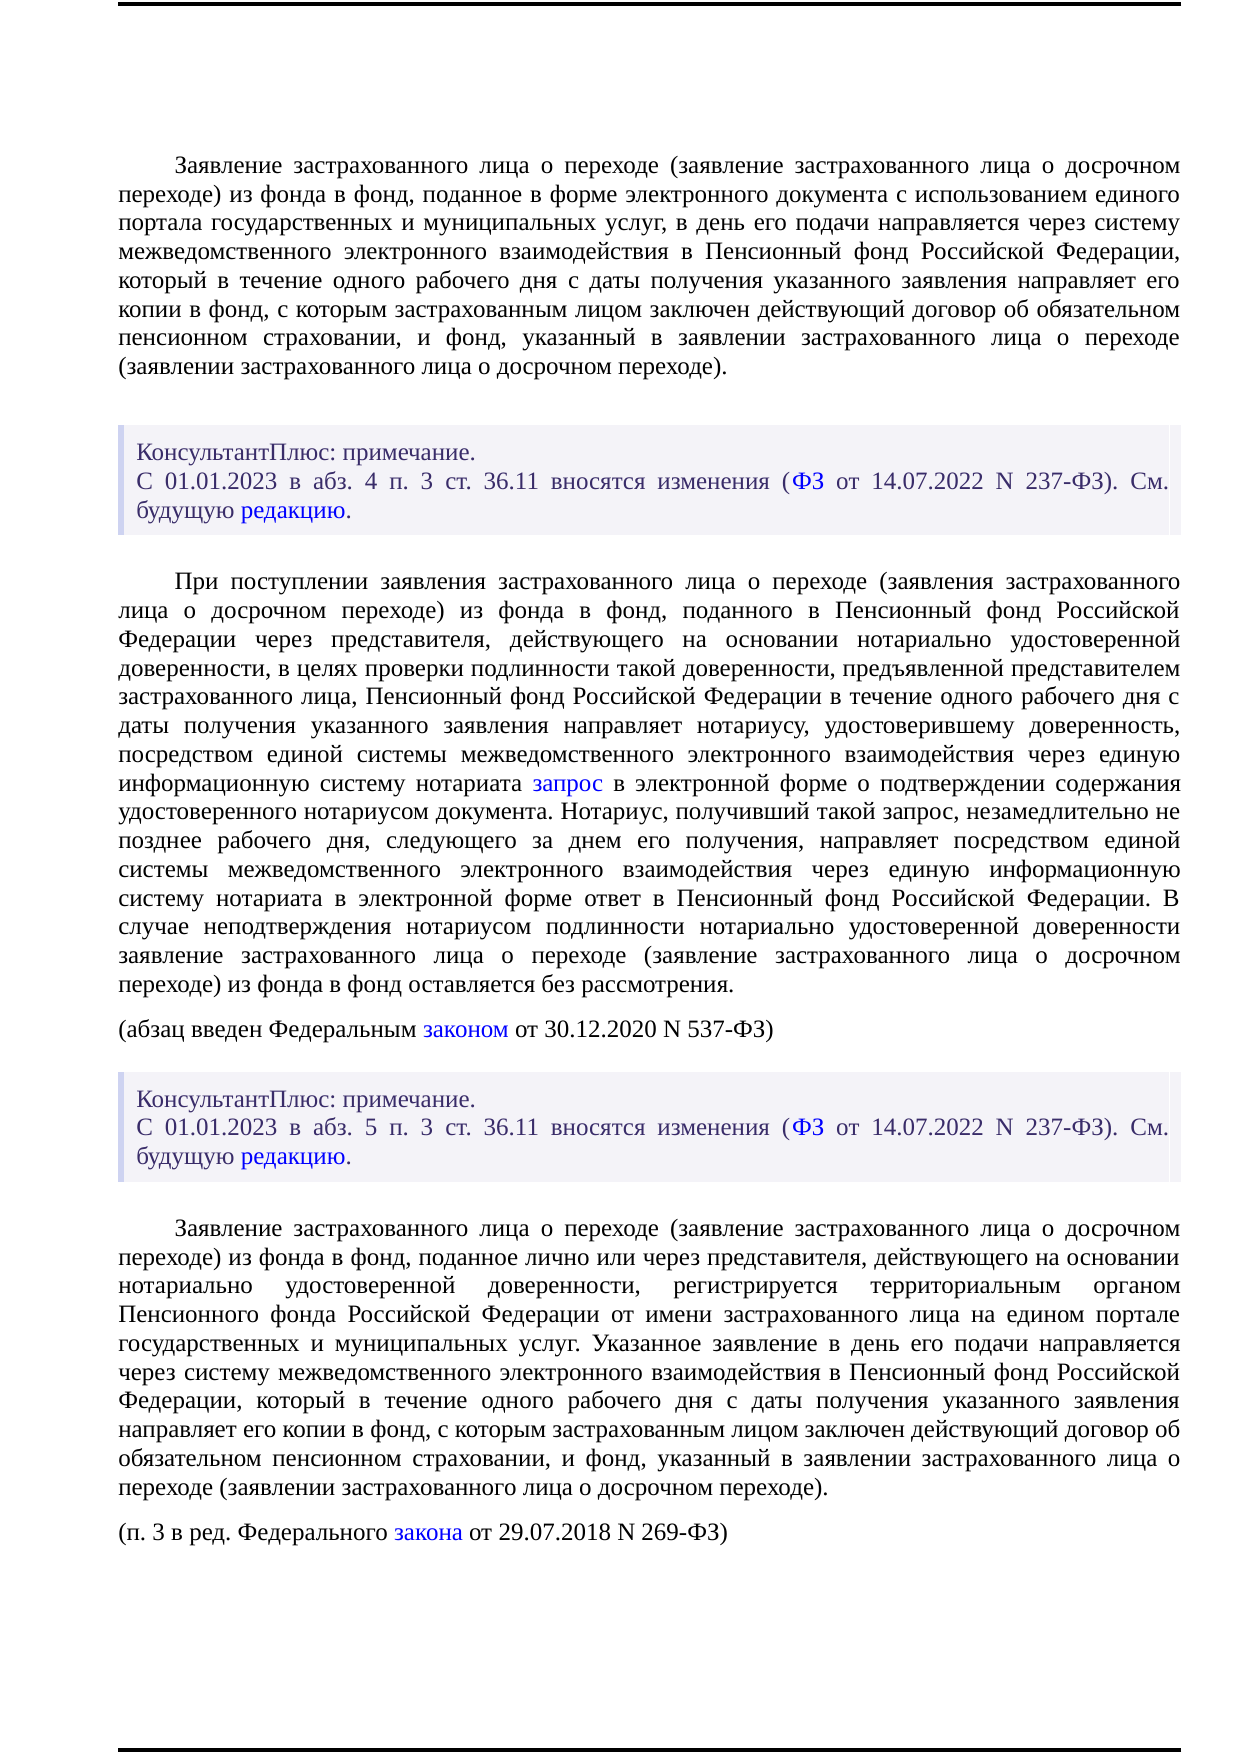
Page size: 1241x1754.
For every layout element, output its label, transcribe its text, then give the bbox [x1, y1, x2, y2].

text (абзац введен Федеральным законом от 30.12.2020 N 537-ФЗ) [118, 1014, 1181, 1043]
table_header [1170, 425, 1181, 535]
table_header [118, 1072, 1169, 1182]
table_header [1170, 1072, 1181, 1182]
text При поступлении заявления застрахованного лица о переходе (заявления застрахованного лица о досрочном переходе) из фонда в фонд, поданного в Пенсионный фонд Российской Федерации через представителя, действующего на основании нотариально удостоверенной доверенности, в целях проверки подлинности такой доверенности, предъявленной представителем застрахованного лица, Пенсионный фонд Российской Федерации в течение одного рабочего дня с даты получения указанного заявления направляет нотариусу, удостоверившему доверенность, посредством единой системы межведомственного электронного взаимодействия через единую информационную систему нотариата запрос в электронной форме о подтверждении содержания удостоверенного нотариусом документа. Нотариус, получивший такой запрос, незамедлительно не позднее рабочего дня, следующего за днем его получения, направляет посредством единой системы межведомственного электронного взаимодействия через единую информационную систему нотариата в электронной форме ответ в Пенсионный фонд Российской Федерации. В случае неподтверждения нотариусом подлинности нотариально удостоверенной доверенности заявление застрахованного лица о переходе (заявление застрахованного лица о досрочном переходе) из фонда в фонд оставляется без рассмотрения. [118, 566, 1181, 998]
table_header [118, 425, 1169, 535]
text (п. 3 в ред. Федерального закона от 29.07.2018 N 269-ФЗ) [118, 1517, 1181, 1546]
text Заявление застрахованного лица о переходе (заявление застрахованного лица о досрочном переходе) из фонда в фонд, поданное лично или через представителя, действующего на основании нотариально удостоверенной доверенности, регистрируется территориальным органом Пенсионного фонда Российской Федерации от имени застрахованного лица на едином портале государственных и муниципальных услуг. Указанное заявление в день его подачи направляется через систему межведомственного электронного взаимодействия в Пенсионный фонд Российской Федерации, который в течение одного рабочего дня с даты получения указанного заявления направляет его копии в фонд, с которым застрахованным лицом заключен действующий договор об обязательном пенсионном страховании, и фонд, указанный в заявлении застрахованного лица о переходе (заявлении застрахованного лица о досрочном переходе). [118, 1213, 1181, 1500]
text Заявление застрахованного лица о переходе (заявление застрахованного лица о досрочном переходе) из фонда в фонд, поданное в форме электронного документа с использованием единого портала государственных и муниципальных услуг, в день его подачи направляется через систему межведомственного электронного взаимодействия в Пенсионный фонд Российской Федерации, который в течение одного рабочего дня с даты получения указанного заявления направляет его копии в фонд, с которым застрахованным лицом заключен действующий договор об обязательном пенсионном страховании, и фонд, указанный в заявлении застрахованного лица о переходе (заявлении застрахованного лица о досрочном переходе). [118, 150, 1181, 380]
